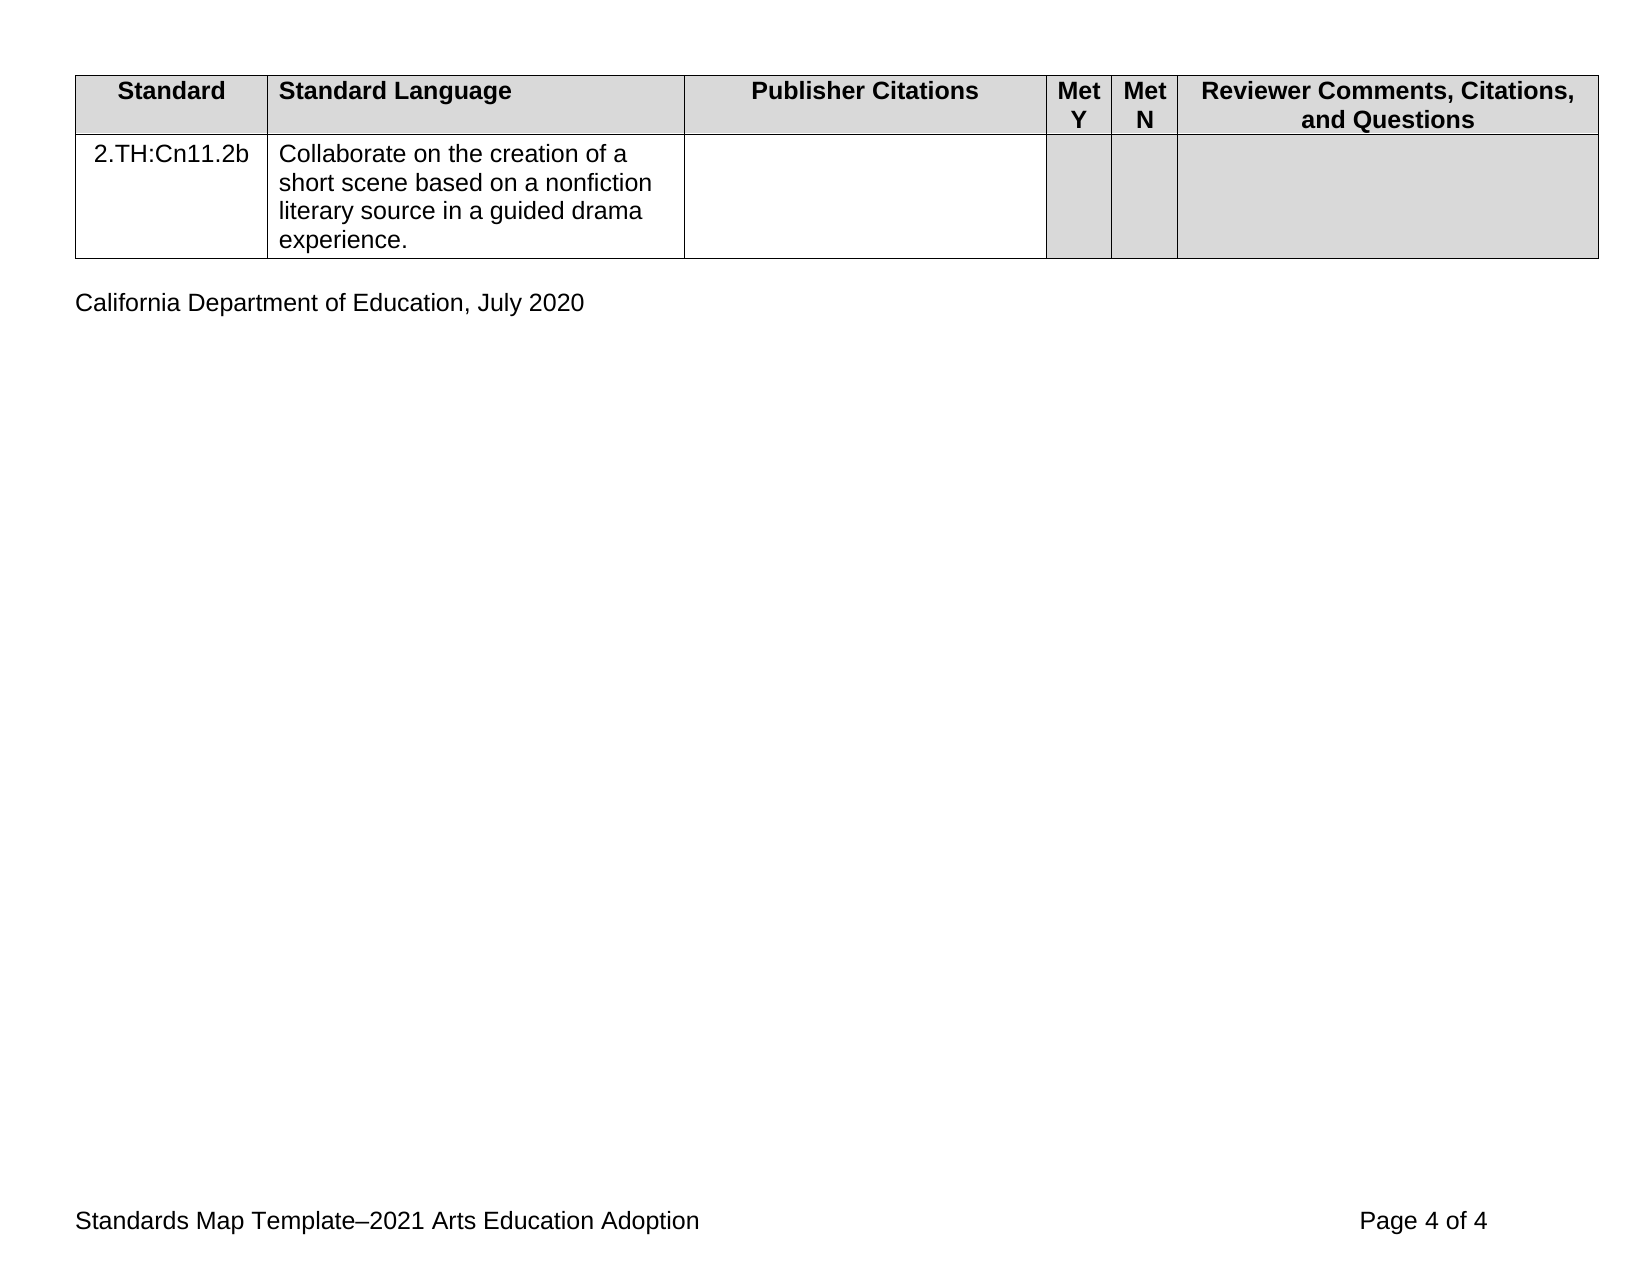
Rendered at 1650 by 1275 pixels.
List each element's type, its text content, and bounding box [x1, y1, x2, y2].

table_header Met Y [1047, 76, 1111, 133]
table_cell [1178, 135, 1598, 258]
table_cell 2.TH:Cn11.2b [76, 135, 267, 258]
table_header Reviewer Comments, Citations, and Questions [1178, 76, 1598, 133]
table_cell [1047, 135, 1111, 258]
table_header Standard [76, 76, 267, 133]
table_cell [685, 135, 1046, 258]
table_cell Collaborate on the creation of a short scene based on a nonfiction literary source in a guided drama experience. [268, 135, 684, 258]
table_header Publisher Citations [685, 76, 1046, 133]
table_header Standard Language [268, 76, 684, 133]
table_header Met N [1112, 76, 1177, 133]
text California Department of Education, July 2020 [75, 288, 1575, 316]
table_cell [1112, 135, 1177, 258]
